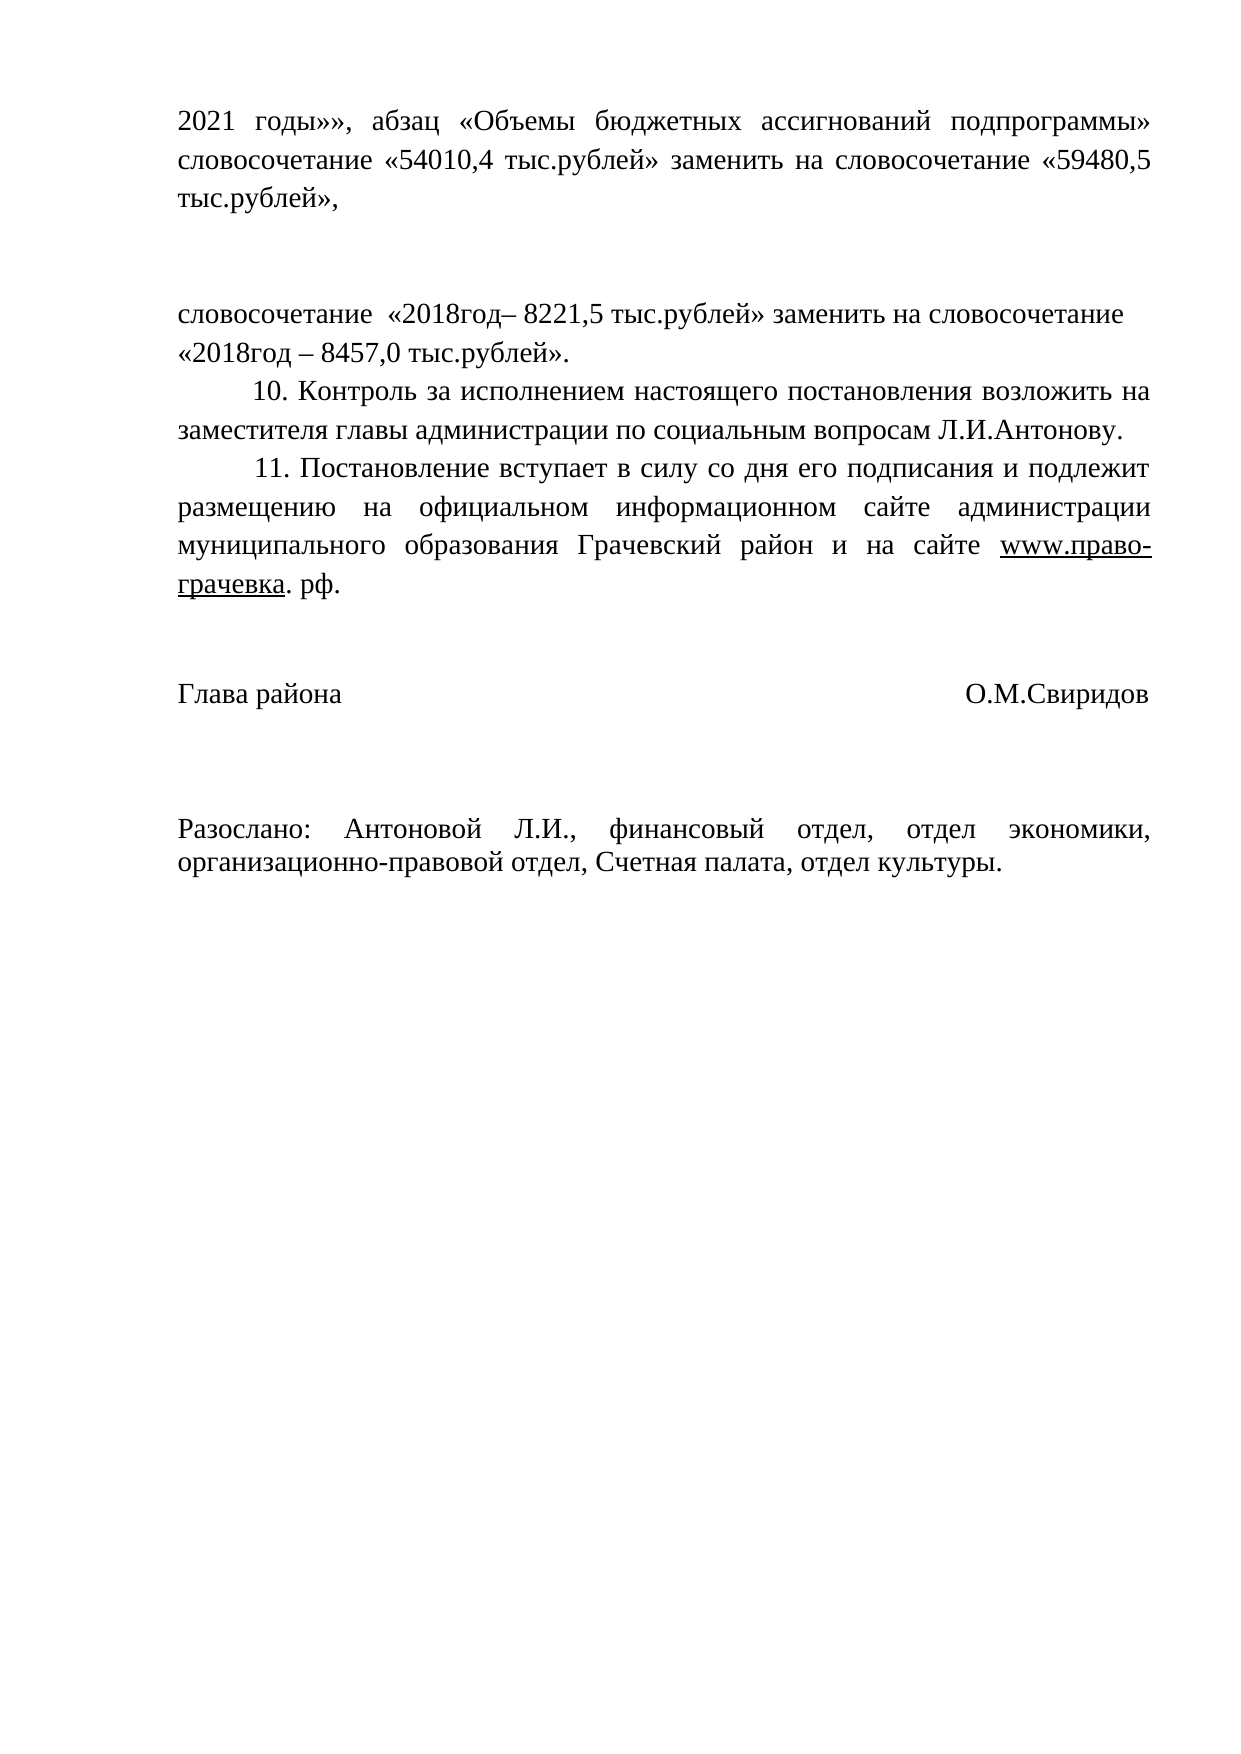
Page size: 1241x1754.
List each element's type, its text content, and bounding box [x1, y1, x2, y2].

text «2018год – 8457,0 тыс.рублей». [177, 335, 1152, 368]
text словосочетание «2018год– 8221,5 тыс.рублей» заменить на словосочетание [177, 296, 1152, 330]
text Разослано: Антоновой Л.И., финансовый отдел, отдел экономики, организационно-правовой отдел, Счетная палата, отдел культуры. [177, 811, 1152, 878]
text 10. Контроль за исполнением настоящего постановления возложить на заместителя главы администрации по социальным вопросам Л.И.Антонову. [177, 373, 1152, 445]
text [177, 103, 1152, 214]
text 11. Постановление вступает в силу со дня его подписания и подлежит размещению на официальном информационном сайте администрации муниципального образования Грачевский район и на сайте www.право-грачевка. рф. [177, 450, 1152, 599]
text Глава района О.М.Свиридов [177, 677, 1152, 710]
